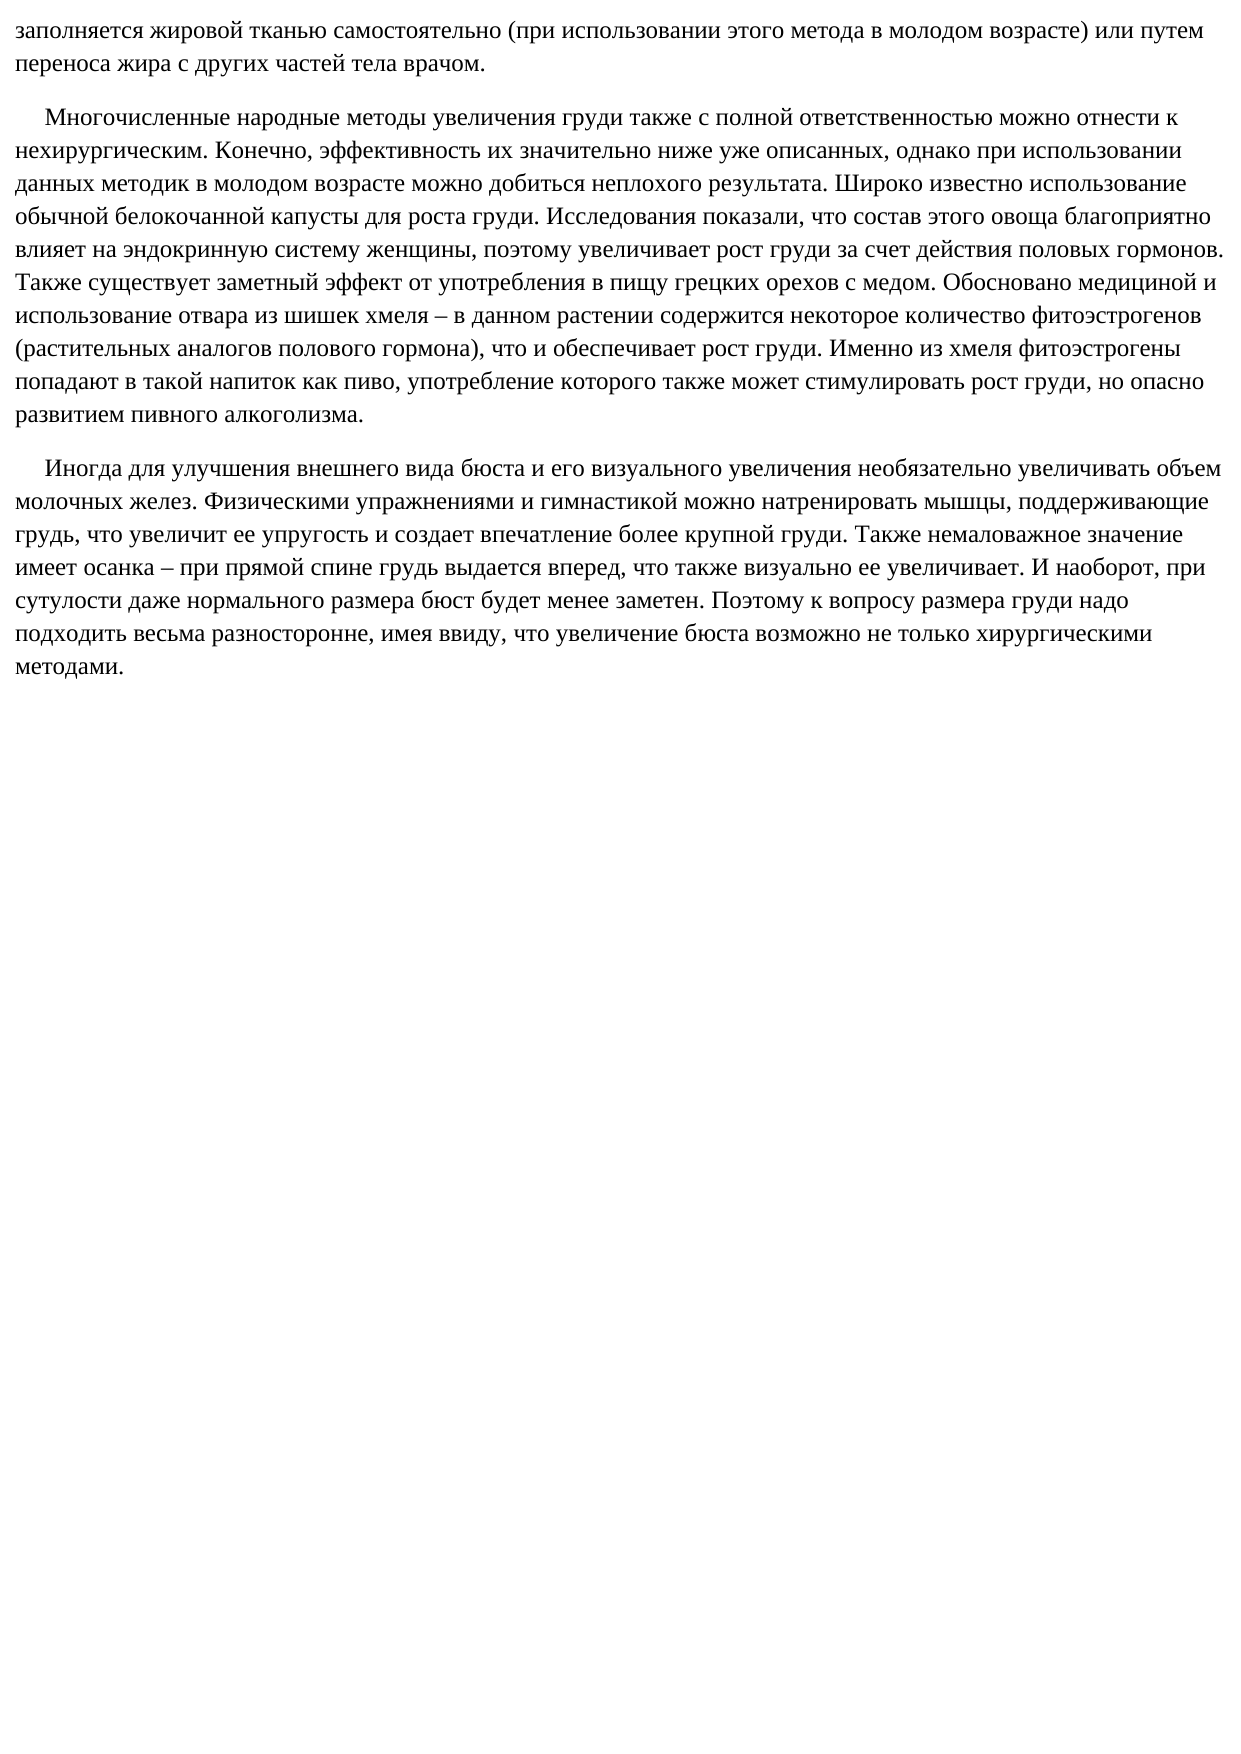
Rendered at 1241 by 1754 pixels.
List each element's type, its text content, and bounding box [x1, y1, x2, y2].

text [15, 15, 1226, 77]
text Многочисленные народные методы увеличения груди также с полной ответственностью можно отнести к нехирургическим. Конечно, эффективность их значительно ниже уже описанных, однако при использовании данных методик в молодом возрасте можно добиться неплохого результата. Широко известно использование обычной белокочанной капусты для роста груди. Исследования показали, что состав этого овоща благоприятно влияет на эндокринную систему женщины, поэтому увеличивает рост груди за счет действия половых гормонов. Также существует заметный эффект от употребления в пищу грецких орехов с медом. Обосновано медициной и использование отвара из шишек хмеля – в данном растении содержится некоторое количество фитоэстрогенов (растительных аналогов полового гормона), что и обеспечивает рост груди. Именно из хмеля фитоэстрогены попадают в такой напиток как пиво, употребление которого также может стимулировать рост груди, но опасно развитием пивного алкоголизма. [15, 102, 1226, 428]
text Иногда для улучшения внешнего вида бюста и его визуального увеличения необязательно увеличивать объем молочных желез. Физическими упражнениями и гимнастикой можно натренировать мышцы, поддерживающие грудь, что увеличит ее упругость и создает впечатление более крупной груди. Также немаловажное значение имеет осанка – при прямой спине грудь выдается вперед, что также визуально ее увеличивает. И наоборот, при сутулости даже нормального размера бюст будет менее заметен. Поэтому к вопросу размера груди надо подходить весьма разносторонне, имея ввиду, что увеличение бюста возможно не только хирургическими методами. [15, 453, 1226, 679]
